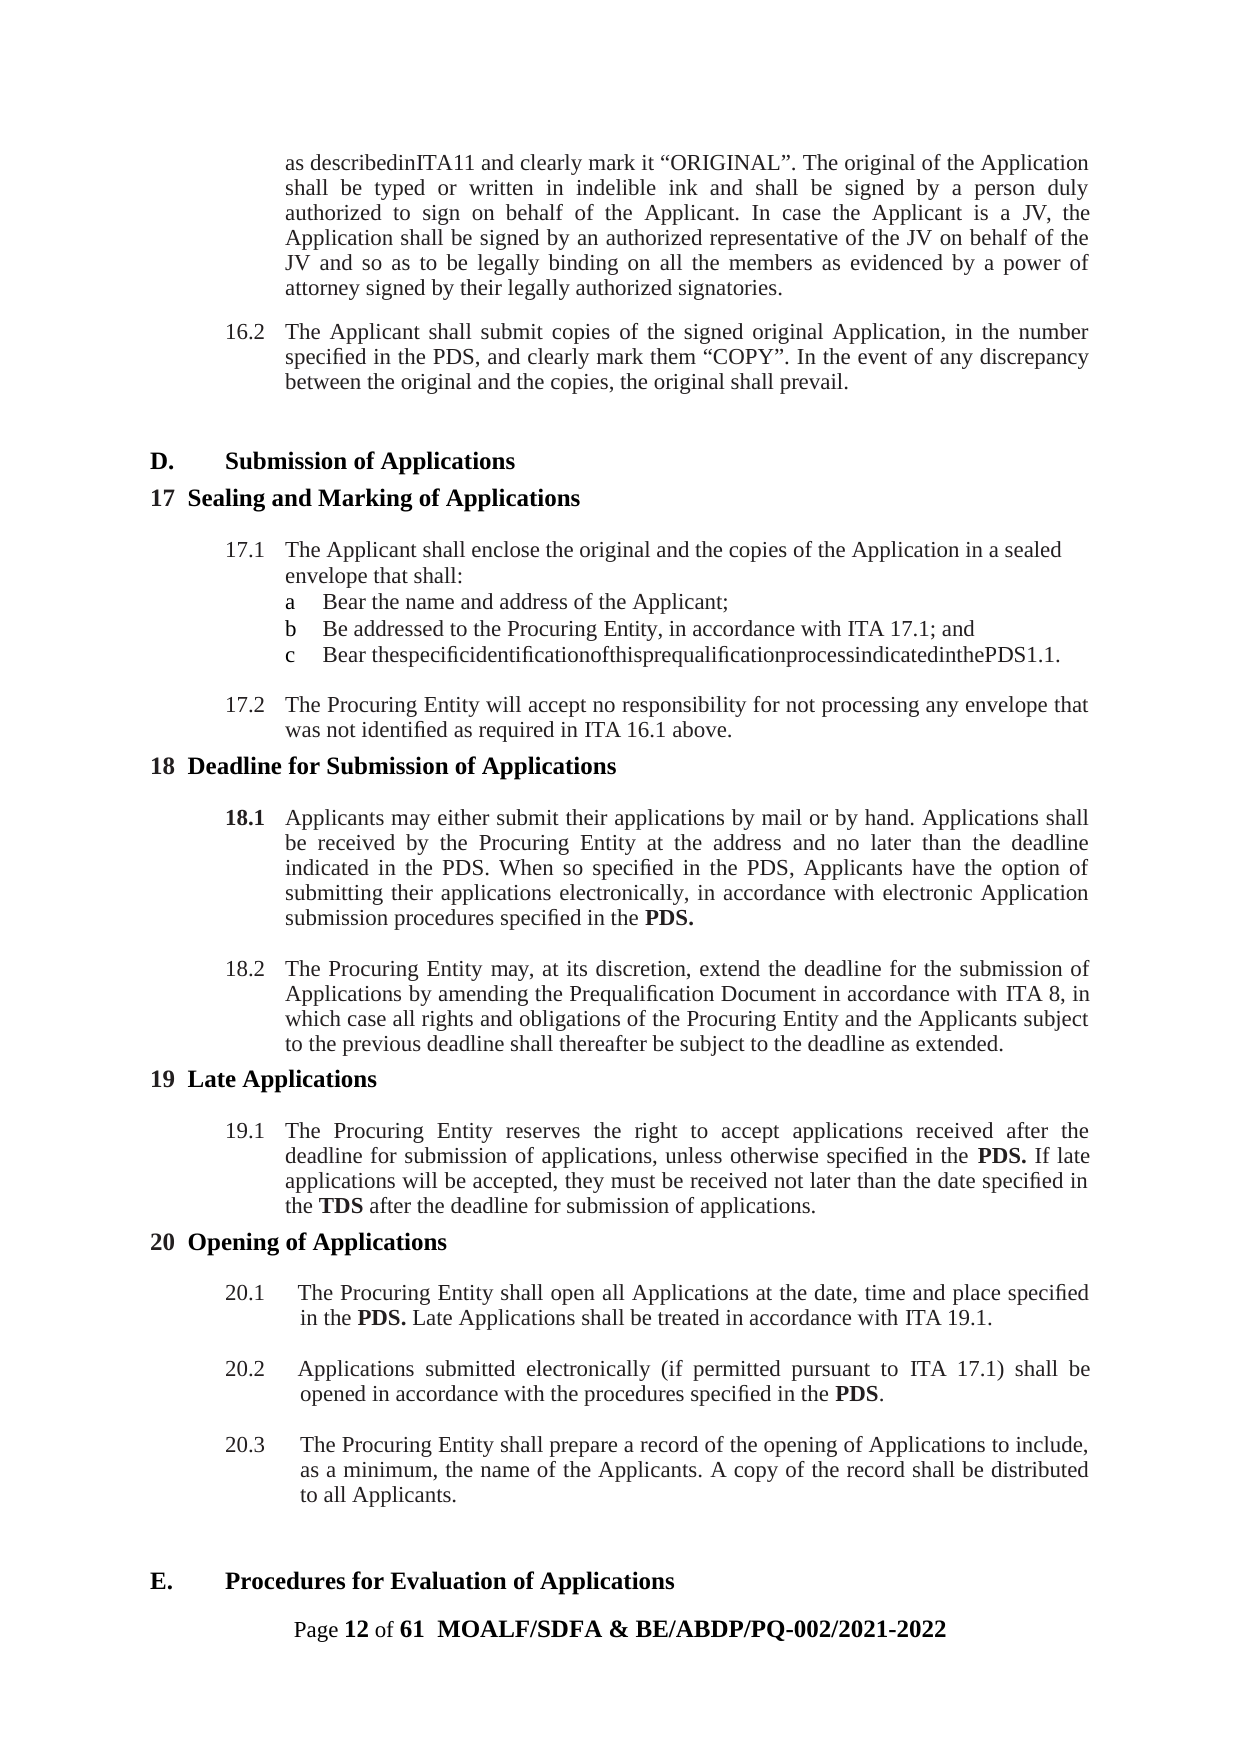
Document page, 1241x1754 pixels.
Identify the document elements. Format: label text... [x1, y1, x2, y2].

list The Procuring Entity will accept no responsibility for not processing any envelope that was not identiﬁed as required in ITA 16.1 above. [225, 693, 1090, 743]
list Applicants may either submit their applications by mail or by hand. Applications shall be received by the Procuring Entity at the address and no later than the deadline indicated in the PDS. When so speciﬁed in the PDS, Applicants have the option of submitting their applications electronically, in accordance with electronic Application submission procedures speciﬁed in the PDS. [225, 805, 1090, 930]
list The Applicant shall submit copies of the signed original Application, in the number speciﬁed in the PDS, and clearly mark them “COPY”. In the event of any discrepancy between the original and the copies, the original shall prevail. [225, 319, 1090, 394]
subtitle Opening of Applications [150, 1227, 1093, 1256]
list Bear thespeciﬁcidentiﬁcationofthisprequaliﬁcationprocessindicatedinthePDS1.1. [285, 641, 1090, 667]
list Applications submitted electronically (if permitted pursuant to ITA 17.1) shall be opened in accordance with the procedures speciﬁed in the PDS. [225, 1356, 1090, 1406]
subtitle Late Applications [150, 1064, 1093, 1093]
list The Procuring Entity reserves the right to accept applications received after the deadline for submission of applications, unless otherwise speciﬁed in the PDS. If late applications will be accepted, they must be received not later than the date speciﬁed in the TDS after the deadline for submission of applications. [225, 1118, 1090, 1219]
list Be addressed to the Procuring Entity, in accordance with ITA 17.1; and [285, 615, 1090, 641]
list Bear the name and address of the Applicant; [285, 588, 1090, 615]
list The Procuring Entity shall open all Applications at the date, time and place speciﬁed in the PDS. Late Applications shall be treated in accordance with ITA 19.1. [225, 1281, 1090, 1331]
list The Procuring Entity may, at its discretion, extend the deadline for the submission of Applications by amending the Prequaliﬁcation Document in accordance with ITA 8, in which case all rights and obligations of the Procuring Entity and the Applicants subject to the previous deadline shall thereafter be subject to the deadline as extended. [225, 956, 1090, 1056]
subtitle Sealing and Marking of Applications [150, 483, 1093, 511]
list The Applicant shall enclose the original and the copies of the Application in a sealed envelope that shall: [225, 536, 1090, 588]
subtitle Deadline for Submission of Applications [150, 751, 1093, 779]
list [225, 150, 1090, 301]
subtitle E. Procedures for Evaluation of Applications [150, 1566, 1093, 1594]
subtitle D. Submission of Applications [150, 446, 1093, 474]
list The Procuring Entity shall prepare a record of the opening of Applications to include, as a minimum, the name of the Applicants. A copy of the record shall be distributed to all Applicants. [225, 1432, 1090, 1507]
